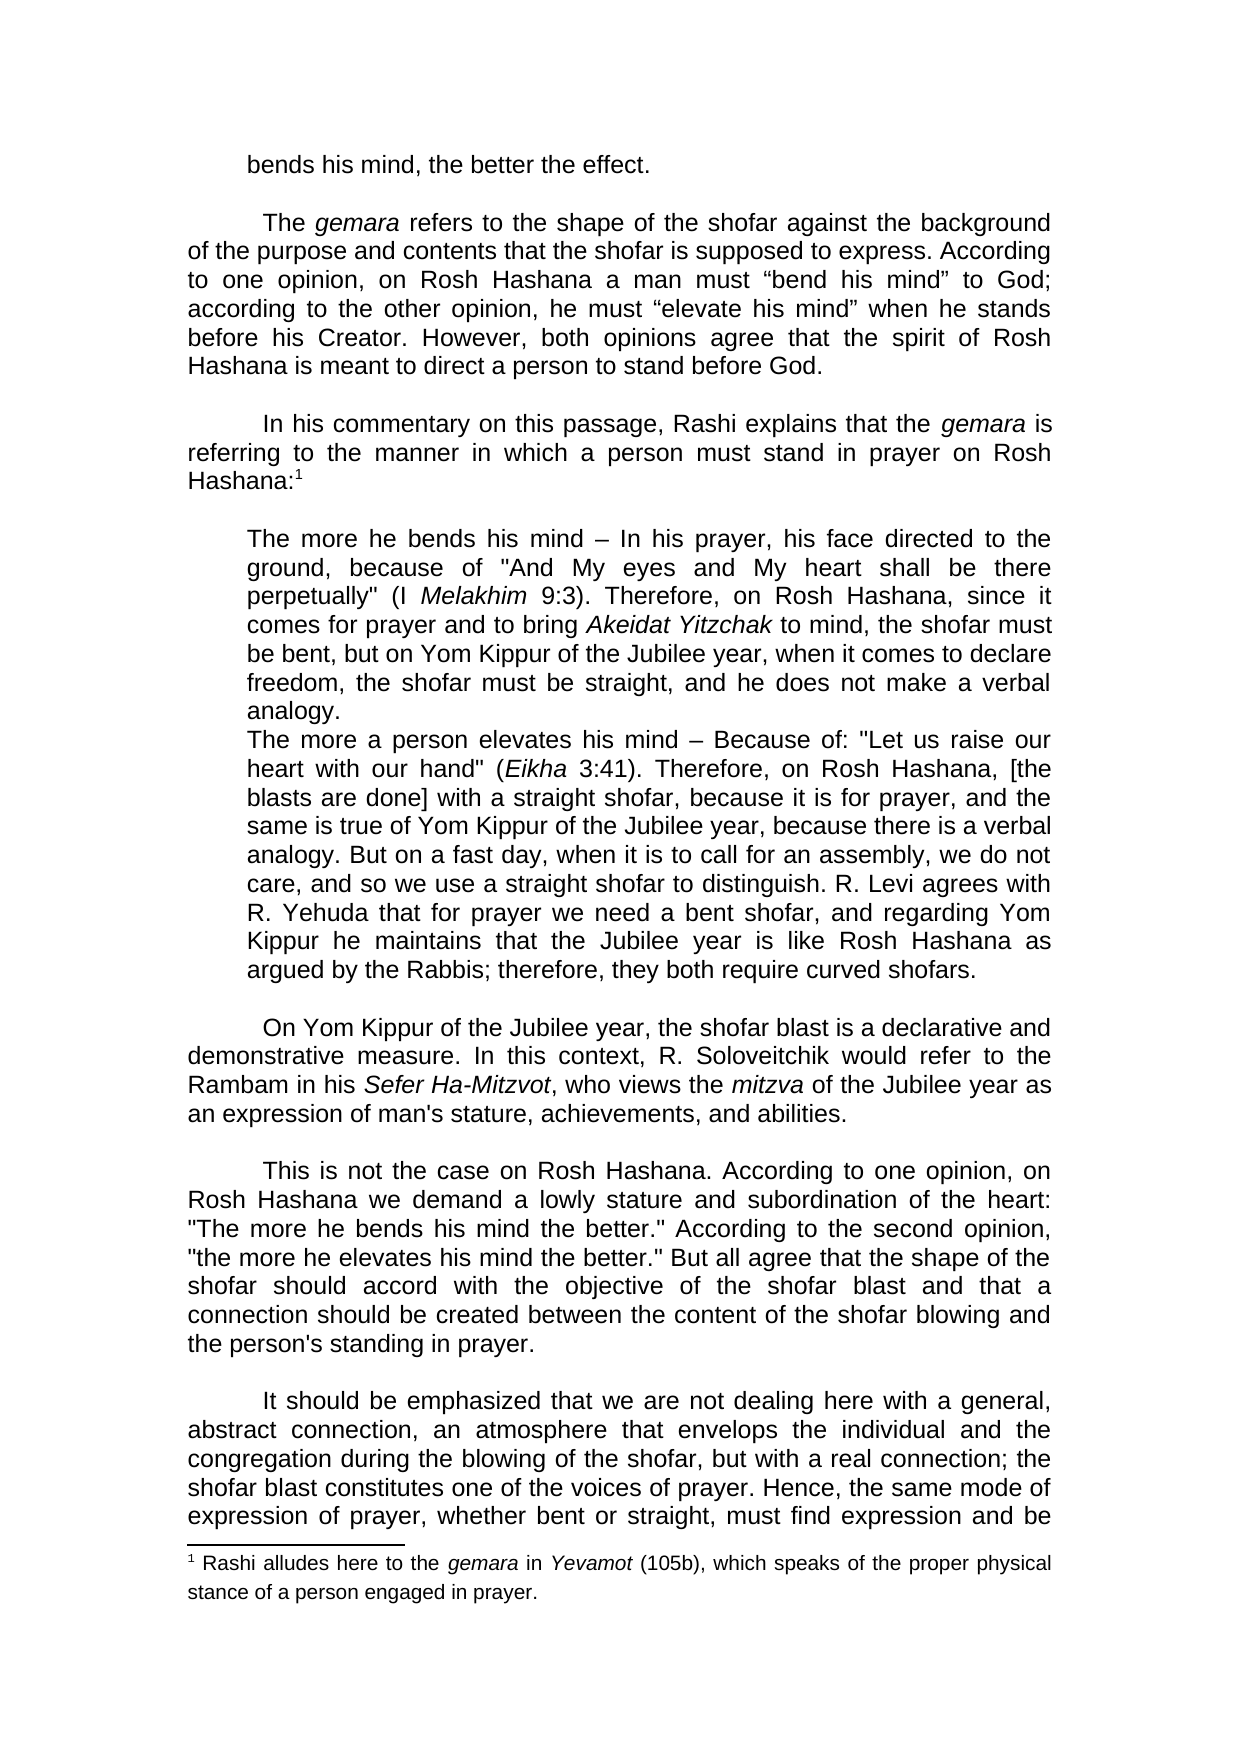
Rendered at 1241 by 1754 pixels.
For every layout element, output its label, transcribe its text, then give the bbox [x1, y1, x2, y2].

text In his commentary on this passage, Rashi explains that the gemara is referring to the manner in which a person must stand in prayer on Rosh Hashana: [187, 409, 1053, 495]
text On Yom Kippur of the Jubilee year, the shofar blast is a declarative and demonstrative measure. In this context, R. Soloveitchik would refer to the Rambam in his Sefer Ha-Mitzvot, who views the mitzva of the Jubilee year as an expression of man's stature, achievements, and abilities. [187, 1012, 1053, 1127]
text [187, 1386, 1053, 1530]
text This is not the case on Rosh Hashana. According to one opinion, on Rosh Hashana we demand a lowly stature and subordination of the heart: "The more he bends his mind the better." According to the second opinion, "the more he elevates his mind the better." But all agree that the shape of the shofar should accord with the objective of the shofar blast and that a connection should be created between the content of the shofar blowing and the person's standing in prayer. [187, 1156, 1053, 1357]
text The gemara refers to the shape of the shofar against the background of the purpose and contents that the shofar is supposed to express. According to one opinion, on Rosh Hashana a man must “bend his mind” to God; according to the other opinion, he must “elevate his mind” when he stands before his Creator. However, both opinions agree that the spirit of Rosh Hashana is meant to direct a person to stand before God. [187, 207, 1053, 380]
text The more he bends his mind – In his prayer, his face directed to the ground, because of "And My eyes and My heart shall be there perpetually" (I Melakhim 9:3). Therefore, on Rosh Hashana, since it comes for prayer and to bring Akeidat Yitzchak to mind, the shofar must be bent, but on Yom Kippur of the Jubilee year, when it comes to declare freedom, the shofar must be straight, and he does not make a verbal analogy. [247, 524, 1053, 725]
text The more a person elevates his mind – Because of: "Let us raise our heart with our hand" (Eikha 3:41). Therefore, on Rosh Hashana, [the blasts are done] with a straight shofar, because it is for prayer, and the same is true of Yom Kippur of the Jubilee year, because there is a verbal analogy. But on a fast day, when it is to call for an assembly, we do not care, and so we use a straight shofar to distinguish. R. Levi agrees with R. Yehuda that for prayer we need a bent shofar, and regarding Yom Kippur he maintains that the Jubilee year is like Rosh Hashana as argued by the Rabbis; therefore, they both require curved shofars. [247, 725, 1053, 984]
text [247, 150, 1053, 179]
